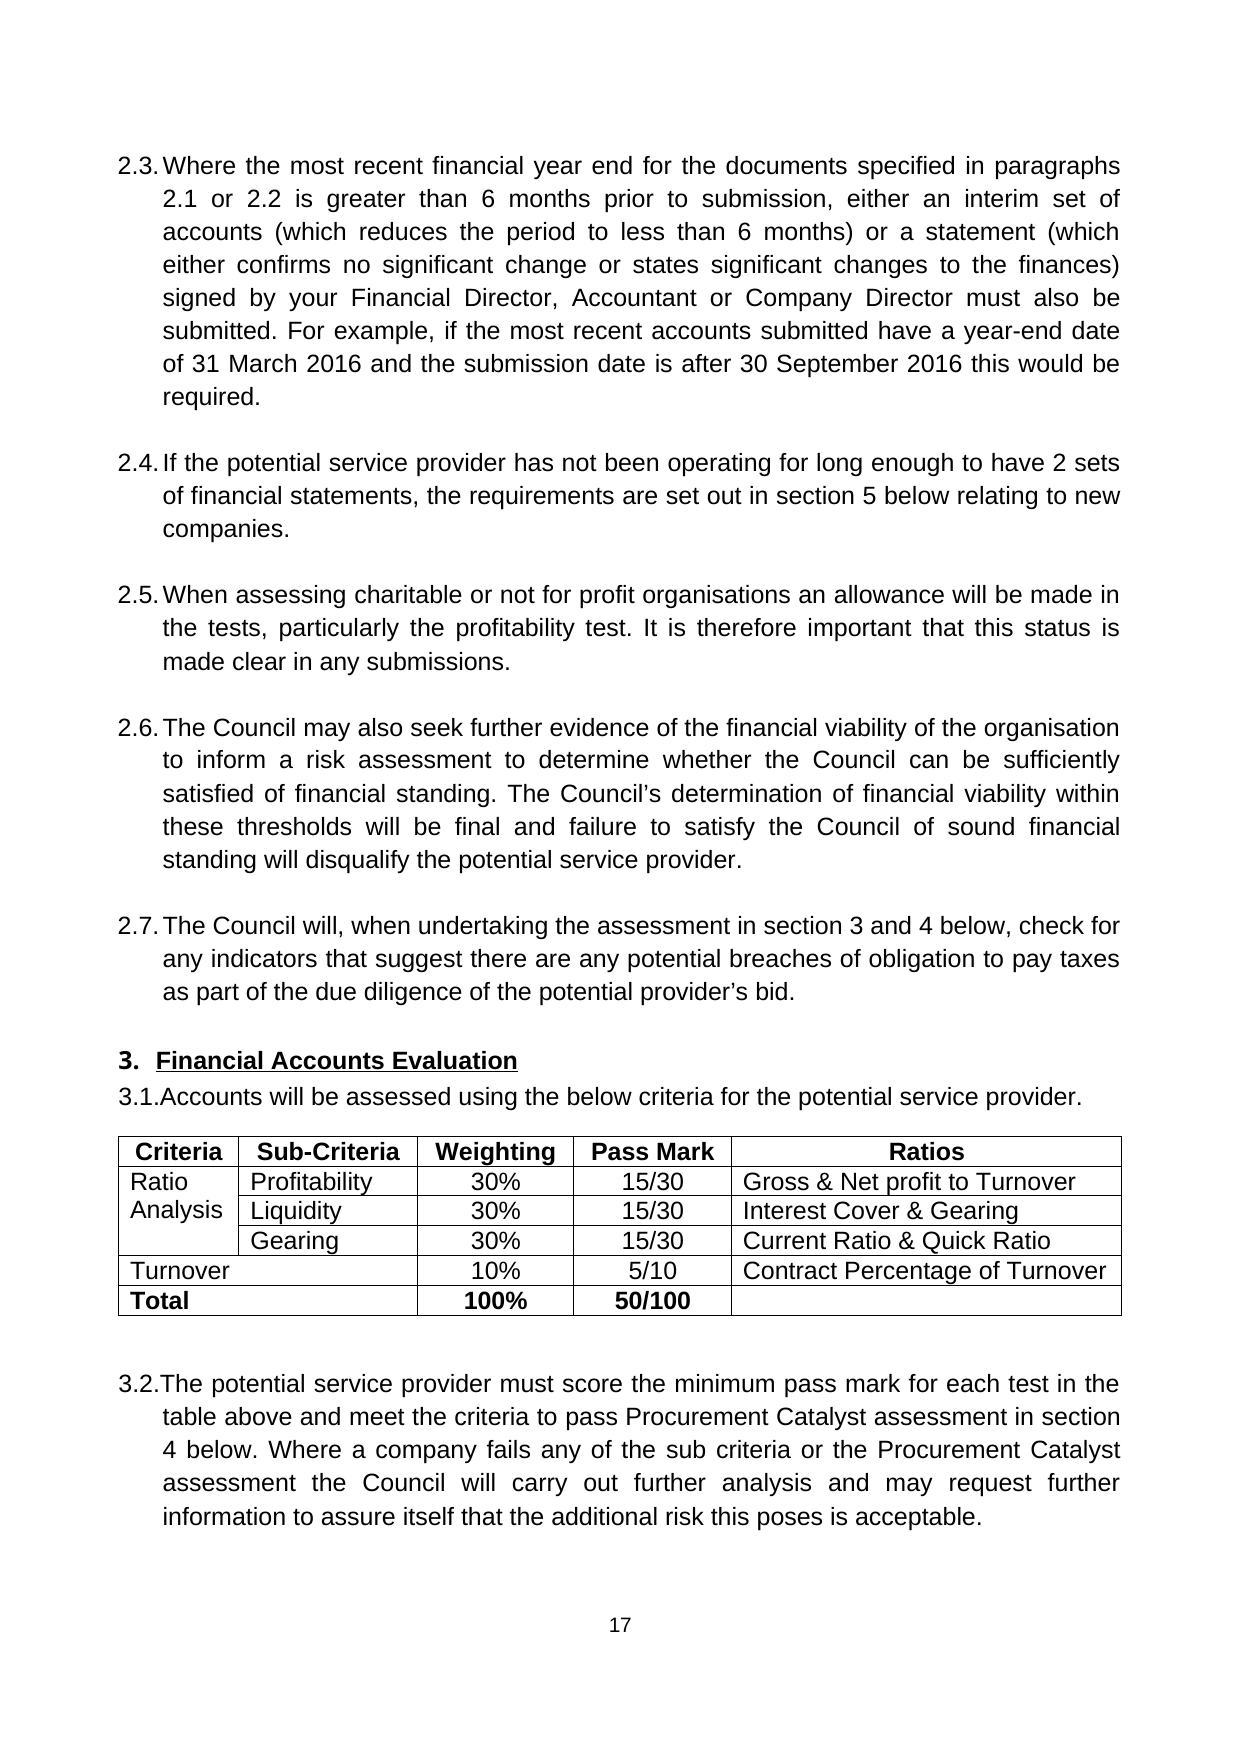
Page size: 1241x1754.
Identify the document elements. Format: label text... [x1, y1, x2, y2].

table_cell 30% [418, 1226, 573, 1255]
table_cell 5/10 [574, 1256, 731, 1285]
table_header Ratios [732, 1137, 1121, 1166]
table_cell 30% [418, 1196, 573, 1225]
text 3.2.The potential service provider must score the minimum pass mark for each test in the table above and meet the criteria to pass Procurement Catalyst assessment in section 4 below. Where a company fails any of the sub criteria or the Procurement Catalyst assessment the Council will carry out further analysis and may request further information to assure itself that the additional risk this poses is acceptable. [118, 1369, 1122, 1530]
list Where the most recent financial year end for the documents specified in paragraphs 2.1 or 2.2 is greater than 6 months prior to submission, either an interim set of accounts (which reduces the period to less than 6 months) or a statement (which either confirms no significant change or states significant changes to the finances) signed by your Financial Director, Accountant or Company Director must also be submitted. For example, if the most recent accounts submitted have a year-end date of 31 March 2016 and the submission date is after 30 September 2016 this would be required. [117, 151, 1122, 411]
list The Council will, when undertaking the assessment in section 3 and 4 below, check for any indicators that suggest there are any potential breaches of obligation to pay taxes as part of the due diligence of the potential provider’s bid. [117, 911, 1122, 1005]
table_cell Liquidity [239, 1196, 417, 1225]
table_cell Profitability [239, 1167, 417, 1195]
table_header Sub-Criteria [239, 1137, 417, 1166]
table_cell 15/30 [574, 1226, 731, 1255]
table_header Pass Mark [574, 1137, 731, 1166]
text 3.1.Accounts will be assessed using the below criteria for the potential service provider. [118, 1082, 1122, 1111]
list Financial Accounts Evaluation [118, 1043, 1122, 1077]
list When assessing charitable or not for profit organisations an allowance will be made in the tests, particularly the profitability test. It is therefore important that this status is made clear in any submissions. [117, 580, 1122, 675]
table_cell 50/100 [574, 1286, 731, 1314]
table_cell Gross & Net profit to Turnover [732, 1167, 1121, 1195]
table_header Weighting [418, 1137, 573, 1166]
table_cell 30% [418, 1167, 573, 1195]
table_cell Contract Percentage of Turnover [732, 1256, 1121, 1285]
table_cell [732, 1286, 1121, 1314]
table_cell 15/30 [574, 1167, 731, 1195]
table_cell 100% [418, 1286, 573, 1314]
table_cell 15/30 [574, 1196, 731, 1225]
list If the potential service provider has not been operating for long enough to have 2 sets of financial statements, the requirements are set out in section 5 below relating to new companies. [117, 448, 1122, 543]
table_cell Interest Cover & Gearing [732, 1196, 1121, 1225]
table_cell Gearing [239, 1226, 417, 1255]
table_header Criteria [119, 1137, 238, 1166]
table_cell 10% [418, 1256, 573, 1285]
table_cell Ratio Analysis [119, 1167, 238, 1255]
table_cell Total [119, 1286, 417, 1314]
list The Council may also seek further evidence of the financial viability of the organisation to inform a risk assessment to determine whether the Council can be sufficiently satisfied of financial standing. The Council’s determination of financial viability within these thresholds will be final and failure to satisfy the Council of sound financial standing will disqualify the potential service provider. [117, 712, 1122, 873]
table_cell Turnover [119, 1256, 417, 1285]
table_cell Current Ratio & Quick Ratio [732, 1226, 1121, 1255]
